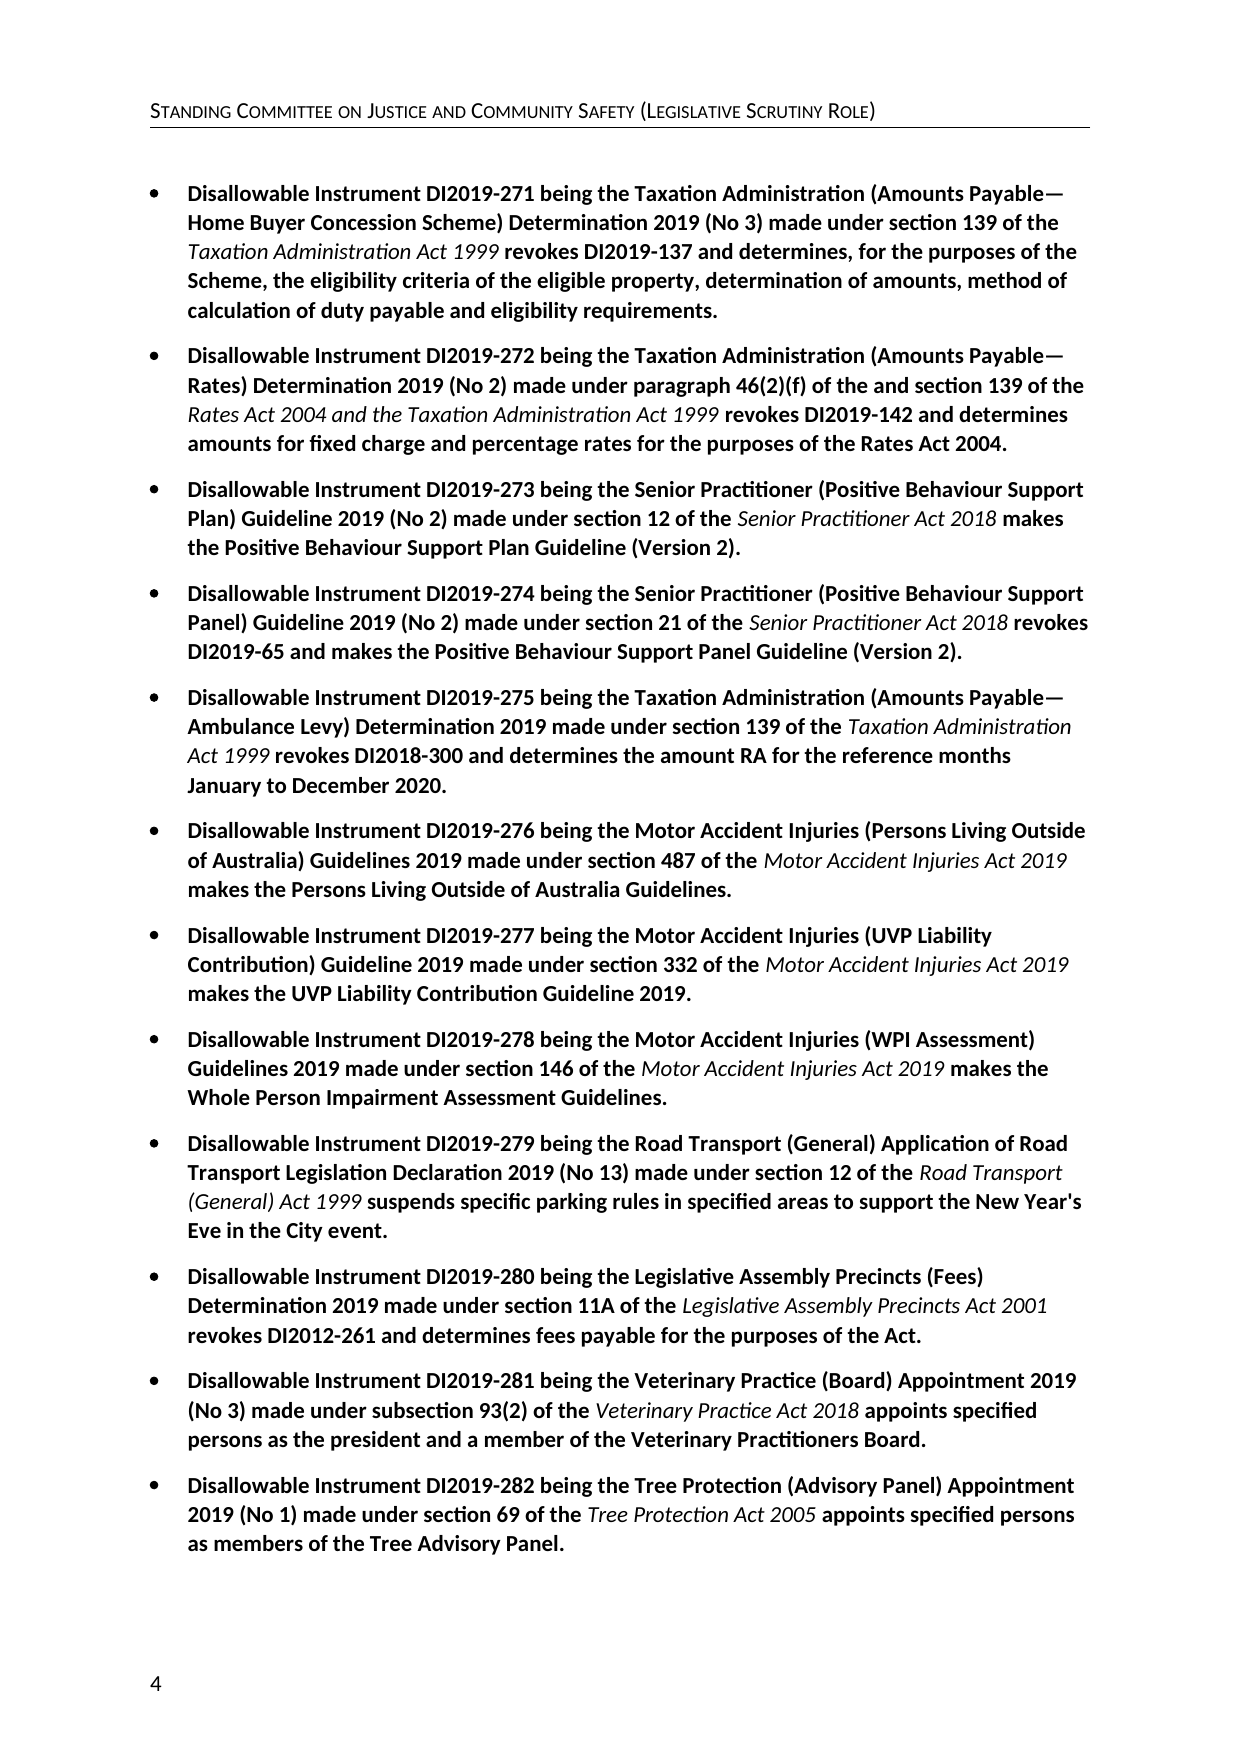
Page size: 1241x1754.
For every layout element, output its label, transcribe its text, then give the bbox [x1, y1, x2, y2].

list Disallowable Instrument DI2019-275 being the Taxation Administration (Amounts Payable—Ambulance Levy) Determination 2019 made under section 139 of the Taxation Administration Act 1999 revokes DI2018-300 and determines the amount RA for the reference months January to December 2020. [150, 682, 1090, 799]
list Disallowable Instrument DI2019-282 being the Tree Protection (Advisory Panel) Appointment 2019 (No 1) made under section 69 of the Tree Protection Act 2005 appoints specified persons as members of the Tree Advisory Panel. [150, 1470, 1090, 1557]
list Disallowable Instrument DI2019-277 being the Motor Accident Injuries (UVP Liability Contribution) Guideline 2019 made under section 332 of the Motor Accident Injuries Act 2019 makes the UVP Liability Contribution Guideline 2019. [150, 920, 1090, 1007]
list Disallowable Instrument DI2019-276 being the Motor Accident Injuries (Persons Living Outside of Australia) Guidelines 2019 made under section 487 of the Motor Accident Injuries Act 2019 makes the Persons Living Outside of Australia Guidelines. [150, 816, 1090, 903]
list Disallowable Instrument DI2019-274 being the Senior Practitioner (Positive Behaviour Support Panel) Guideline 2019 (No 2) made under section 21 of the Senior Practitioner Act 2018 revokes DI2019-65 and makes the Positive Behaviour Support Panel Guideline (Version 2). [150, 578, 1090, 666]
list Disallowable Instrument DI2019-279 being the Road Transport (General) Application of Road Transport Legislation Declaration 2019 (No 13) made under section 12 of the Road Transport (General) Act 1999 suspends specific parking rules in specified areas to support the New Year's Eve in the City event. [150, 1128, 1090, 1245]
list Disallowable Instrument DI2019-278 being the Motor Accident Injuries (WPI Assessment) Guidelines 2019 made under section 146 of the Motor Accident Injuries Act 2019 makes the Whole Person Impairment Assessment Guidelines. [150, 1024, 1090, 1111]
list Disallowable Instrument DI2019-272 being the Taxation Administration (Amounts Payable—Rates) Determination 2019 (No 2) made under paragraph 46(2)(f) of the and section 139 of the Rates Act 2004 and the Taxation Administration Act 1999 revokes DI2019-142 and determines amounts for fixed charge and percentage rates for the purposes of the Rates Act 2004. [150, 341, 1090, 457]
list Disallowable Instrument DI2019-273 being the Senior Practitioner (Positive Behaviour Support Plan) Guideline 2019 (No 2) made under section 12 of the Senior Practitioner Act 2018 makes the Positive Behaviour Support Plan Guideline (Version 2). [150, 474, 1090, 561]
list Disallowable Instrument DI2019-280 being the Legislative Assembly Precincts (Fees) Determination 2019 made under section 11A of the Legislative Assembly Precincts Act 2001 revokes DI2012-261 and determines fees payable for the purposes of the Act. [150, 1261, 1090, 1349]
list Disallowable Instrument DI2019-271 being the Taxation Administration (Amounts Payable—Home Buyer Concession Scheme) Determination 2019 (No 3) made under section 139 of the Taxation Administration Act 1999 revokes DI2019-137 and determines, for the purposes of the Scheme, the eligibility criteria of the eligible property, determination of amounts, method of calculation of duty payable and eligibility requirements. [150, 178, 1090, 324]
list Disallowable Instrument DI2019-281 being the Veterinary Practice (Board) Appointment 2019 (No 3) made under subsection 93(2) of the Veterinary Practice Act 2018 appoints specified persons as the president and a member of the Veterinary Practitioners Board. [150, 1366, 1090, 1453]
